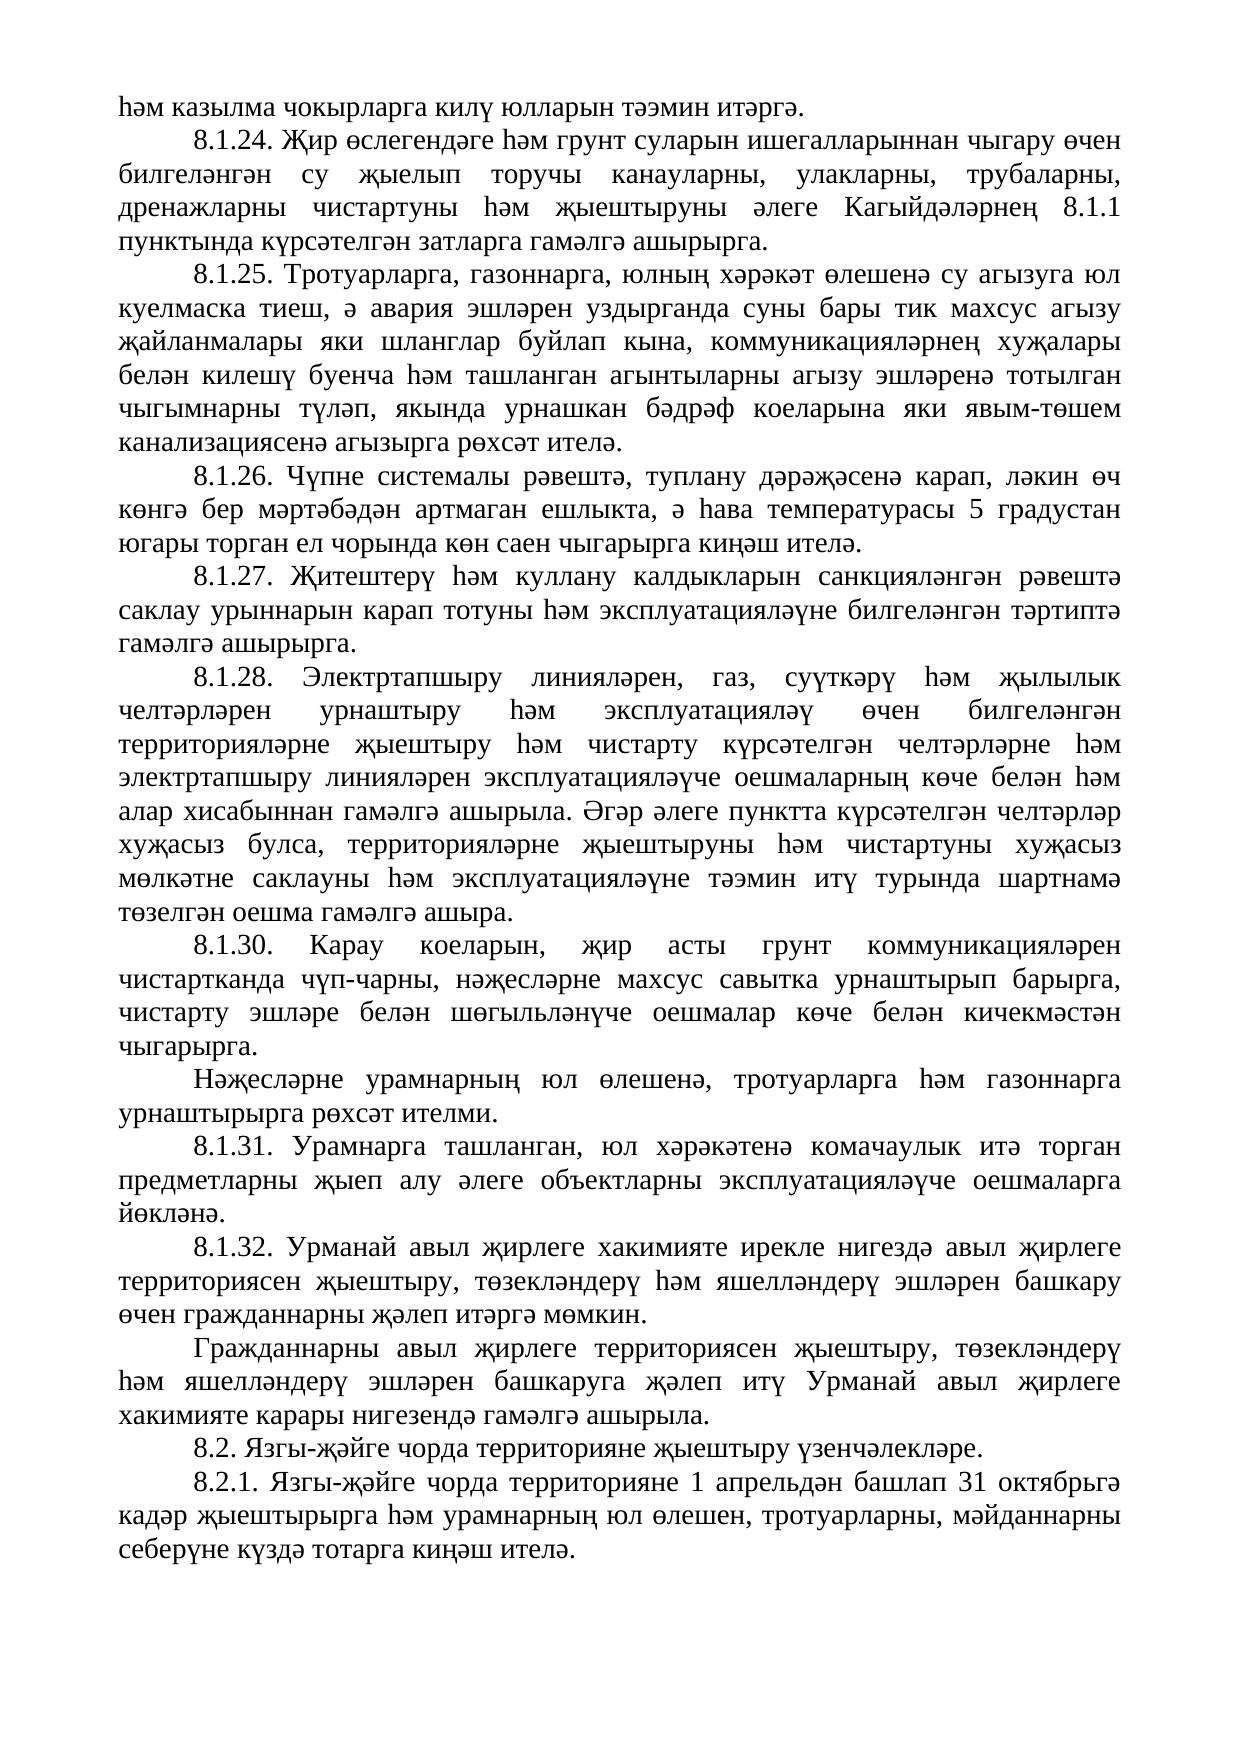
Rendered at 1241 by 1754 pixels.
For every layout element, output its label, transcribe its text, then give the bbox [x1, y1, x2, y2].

text 8.2.1. Язгы-җәйге чорда территорияне 1 апрельдән башлап 31 октябрьгә кадәр җыештырырга һәм урамнарның юл өлешен, тротуарларны, мәйданнарны себерүне күздә тотарга киңәш ителә. [118, 1464, 1122, 1564]
text 8.1.27. Җитештерү һәм куллану калдыкларын санкцияләнгән рәвештә саклау урыннарын карап тотуны һәм эксплуатацияләүне билгеләнгән тәртиптә гамәлгә ашырырга. [118, 558, 1122, 659]
text Нәҗесләрне урамнарның юл өлешенә, тротуарларга һәм газоннарга урнаштырырга рөхсәт ителми. [118, 1061, 1122, 1128]
text 8.1.24. Җир өслегендәге һәм грунт суларын ишегалларыннан чыгару өчен билгеләнгән су җыелып торучы канауларны, улакларны, трубаларны, дренажларны чистартуны һәм җыештыруны әлеге Кагыйдәләрнең 8.1.1 пунктында күрсәтелгән затларга гамәлгә ашырырга. [118, 122, 1122, 256]
text 8.1.31. Урамнарга ташланган, юл хәрәкәтенә комачаулык итә торган предметларны җыеп алу әлеге объектларны эксплуатацияләүче оешмаларга йөкләнә. [118, 1128, 1122, 1229]
text 8.1.25. Тротуарларга, газоннарга, юлның хәрәкәт өлешенә су агызуга юл куелмаска тиеш, ә авария эшләрен уздырганда суны бары тик махсус агызу җайланмалары яки шланглар буйлап кына, коммуникацияләрнең хуҗалары белән килешү буенча һәм ташланган агынтыларны агызу эшләренә тотылган чыгымнарны түләп, якында урнашкан бәдрәф коеларына яки явым-төшем канализациясенә агызырга рөхсәт ителә. [118, 256, 1122, 458]
text 8.1.30. Карау коеларын, җир асты грунт коммуникацияләрен чистартканда чүп-чарны, нәҗесләрне махсус савытка урнаштырып барырга, чистарту эшләре белән шөгыльләнүче оешмалар көче белән кичекмәстән чыгарырга. [118, 927, 1122, 1061]
text 8.1.32. Урманай авыл җирлеге хакимияте ирекле нигездә авыл җирлеге территориясен җыештыру, төзекләндерү һәм яшелләндерү эшләрен башкару өчен гражданнарны җәлеп итәргә мөмкин. [118, 1229, 1122, 1330]
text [118, 89, 1122, 122]
text 8.1.28. Электртапшыру линияләрен, газ, суүткәрү һәм җылылык челтәрләрен урнаштыру һәм эксплуатацияләү өчен билгеләнгән территорияләрне җыештыру һәм чистарту күрсәтелгән челтәрләрне һәм электртапшыру линияләрен эксплуатацияләүче оешмаларның көче белән һәм алар хисабыннан гамәлгә ашырыла. Әгәр әлеге пунктта күрсәтелгән челтәрләр хуҗасыз булса, территорияләрне җыештыруны һәм чистартуны хуҗасыз мөлкәтне саклауны һәм эксплуатацияләүне тәэмин итү турында шартнамә төзелгән оешма гамәлгә ашыра. [118, 659, 1122, 927]
text Гражданнарны авыл җирлеге территориясен җыештыру, төзекләндерү һәм яшелләндерү эшләрен башкаруга җәлеп итү Урманай авыл җирлеге хакимияте карары нигезендә гамәлгә ашырыла. [118, 1330, 1122, 1430]
text 8.2. Язгы-җәйге чорда территорияне җыештыру үзенчәлекләре. [118, 1430, 1122, 1464]
text 8.1.26. Чүпне системалы рәвештә, туплану дәрәҗәсенә карап, ләкин өч көнгә бер мәртәбәдән артмаган ешлыкта, ә һава температурасы 5 градустан югары торган ел чорында көн саен чыгарырга киңәш ителә. [118, 458, 1122, 558]
